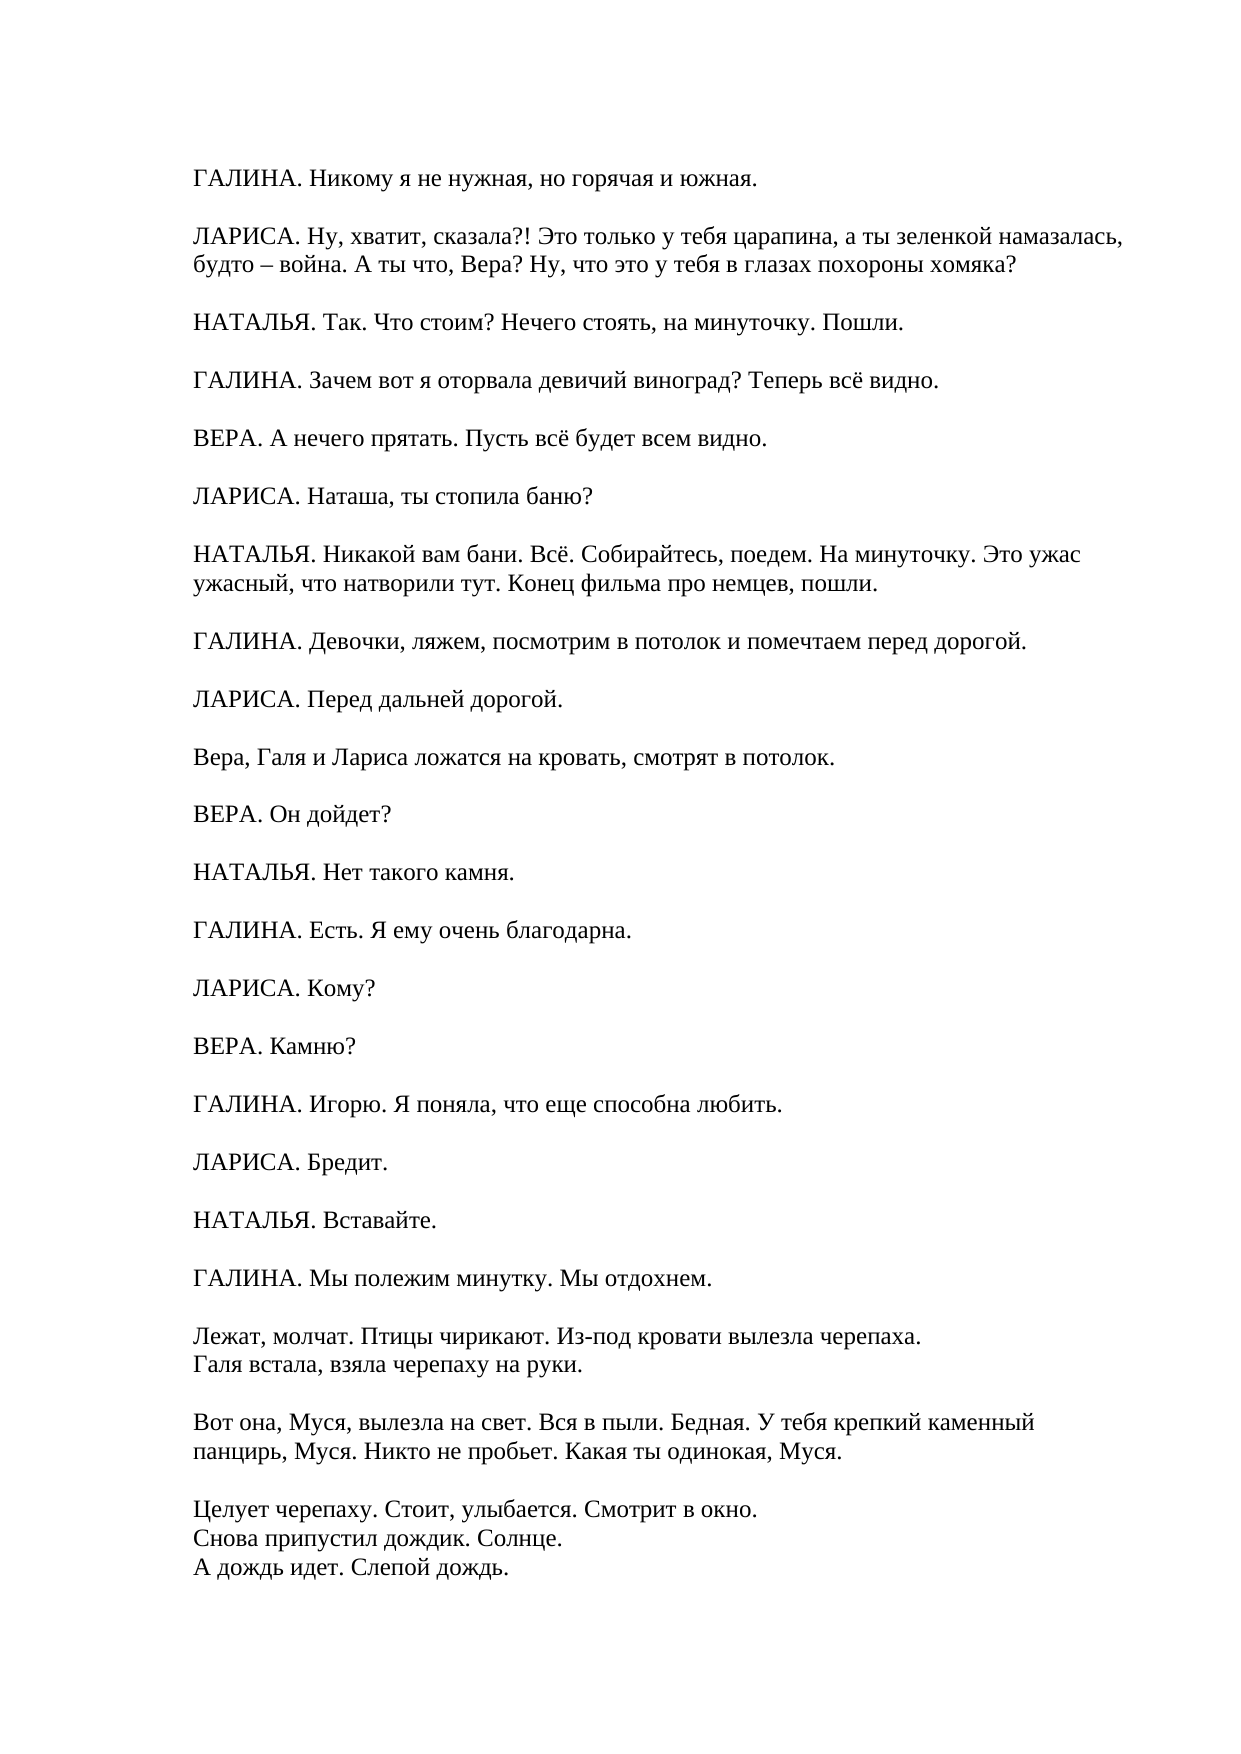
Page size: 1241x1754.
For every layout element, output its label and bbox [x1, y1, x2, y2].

table_header [162, 118, 1162, 1625]
